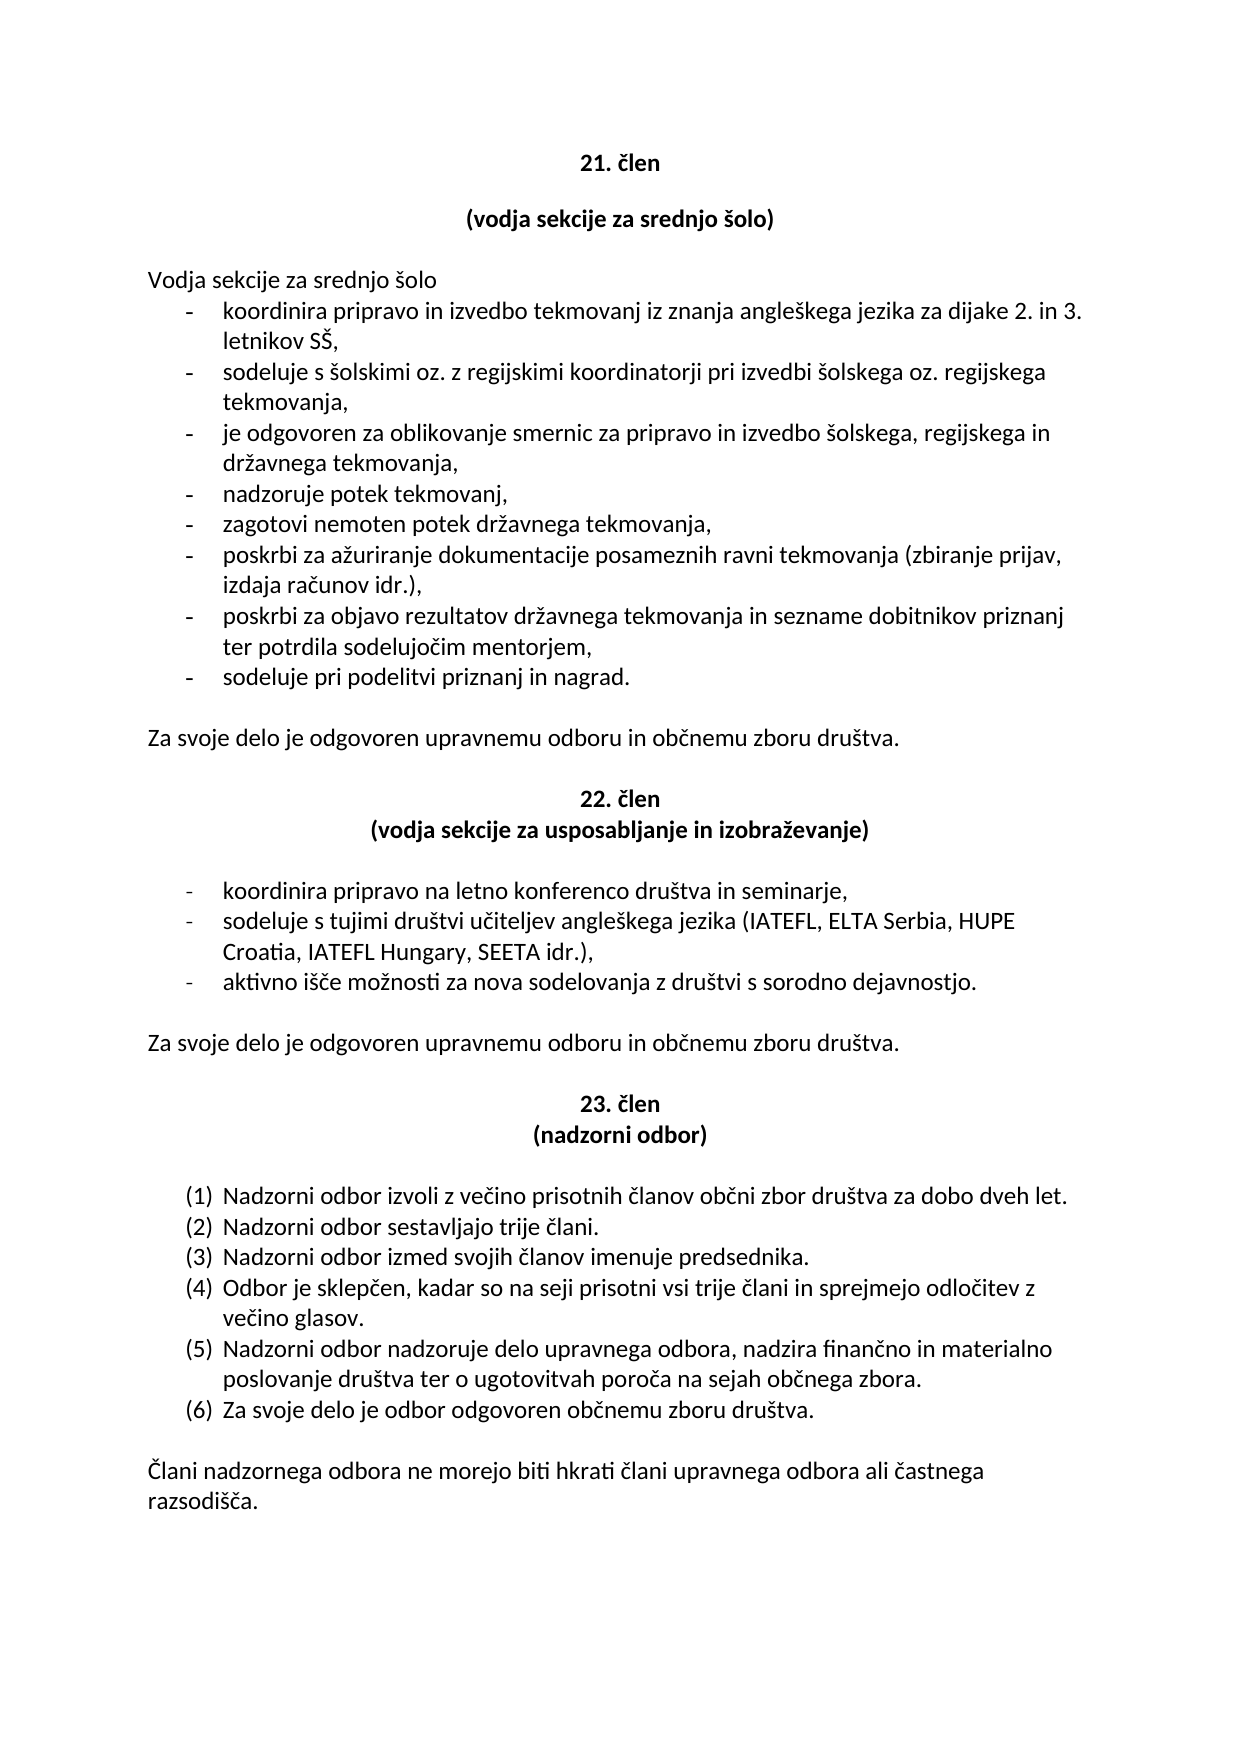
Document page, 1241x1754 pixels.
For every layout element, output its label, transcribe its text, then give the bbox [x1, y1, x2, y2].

text (vodja sekcije za usposabljanje in izobraževanje) [148, 814, 1093, 844]
text Za svoje delo je odgovoren upravnemu odboru in občnemu zboru društva. [148, 1027, 1093, 1058]
list zagotovi nemoten potek državnega tekmovanja, [185, 509, 1093, 539]
text 23. člen [148, 1088, 1093, 1119]
list sodeluje pri podelitvi priznanj in nagrad. [185, 661, 1093, 692]
text Vodja sekcije za srednjo šolo [148, 264, 1093, 295]
text Za svoje delo je odgovoren upravnemu odboru in občnemu zboru društva. [148, 722, 1093, 753]
list Nadzorni odbor izmed svojih članov imenuje predsednika. [185, 1241, 1093, 1272]
text Člani nadzornega odbora ne morejo biti hkrati člani upravnega odbora ali častnega razsodišča. [148, 1455, 1093, 1516]
list Nadzorni odbor izvoli z večino prisotnih članov občni zbor društva za dobo dveh let. [185, 1180, 1093, 1211]
list Nadzorni odbor sestavljajo trije člani. [185, 1211, 1093, 1241]
text (vodja sekcije za srednjo šolo) [148, 203, 1093, 234]
list Odbor je sklepčen, kadar so na seji prisotni vsi trije člani in sprejmejo odločitev z večino glasov. [185, 1272, 1093, 1333]
list koordinira pripravo na letno konferenco društva in seminarje, [185, 875, 1093, 905]
list koordinira pripravo in izvedbo tekmovanj iz znanja angleškega jezika za dijake 2. in 3. letnikov SŠ, [185, 295, 1093, 356]
text 21. člen [148, 148, 1093, 178]
text 22. člen [148, 783, 1093, 814]
list poskrbi za objavo rezultatov državnega tekmovanja in sezname dobitnikov priznanj ter potrdila sodelujočim mentorjem, [185, 600, 1093, 661]
text (nadzorni odbor) [148, 1119, 1093, 1149]
list sodeluje s šolskimi oz. z regijskimi koordinatorji pri izvedbi šolskega oz. regijskega tekmovanja, [185, 356, 1093, 417]
list Nadzorni odbor nadzoruje delo upravnega odbora, nadzira finančno in materialno poslovanje društva ter o ugotovitvah poroča na sejah občnega zbora. [185, 1333, 1093, 1394]
list aktivno išče možnosti za nova sodelovanja z društvi s sorodno dejavnostjo. [185, 966, 1093, 997]
list je odgovoren za oblikovanje smernic za pripravo in izvedbo šolskega, regijskega in državnega tekmovanja, [185, 417, 1093, 478]
list Za svoje delo je odbor odgovoren občnemu zboru društva. [185, 1394, 1093, 1424]
list sodeluje s tujimi društvi učiteljev angleškega jezika (IATEFL, ELTA Serbia, HUPE Croatia, IATEFL Hungary, SEETA idr.), [185, 905, 1093, 966]
list poskrbi za ažuriranje dokumentacije posameznih ravni tekmovanja (zbiranje prijav, izdaja računov idr.), [185, 539, 1093, 600]
list nadzoruje potek tekmovanj, [185, 478, 1093, 509]
